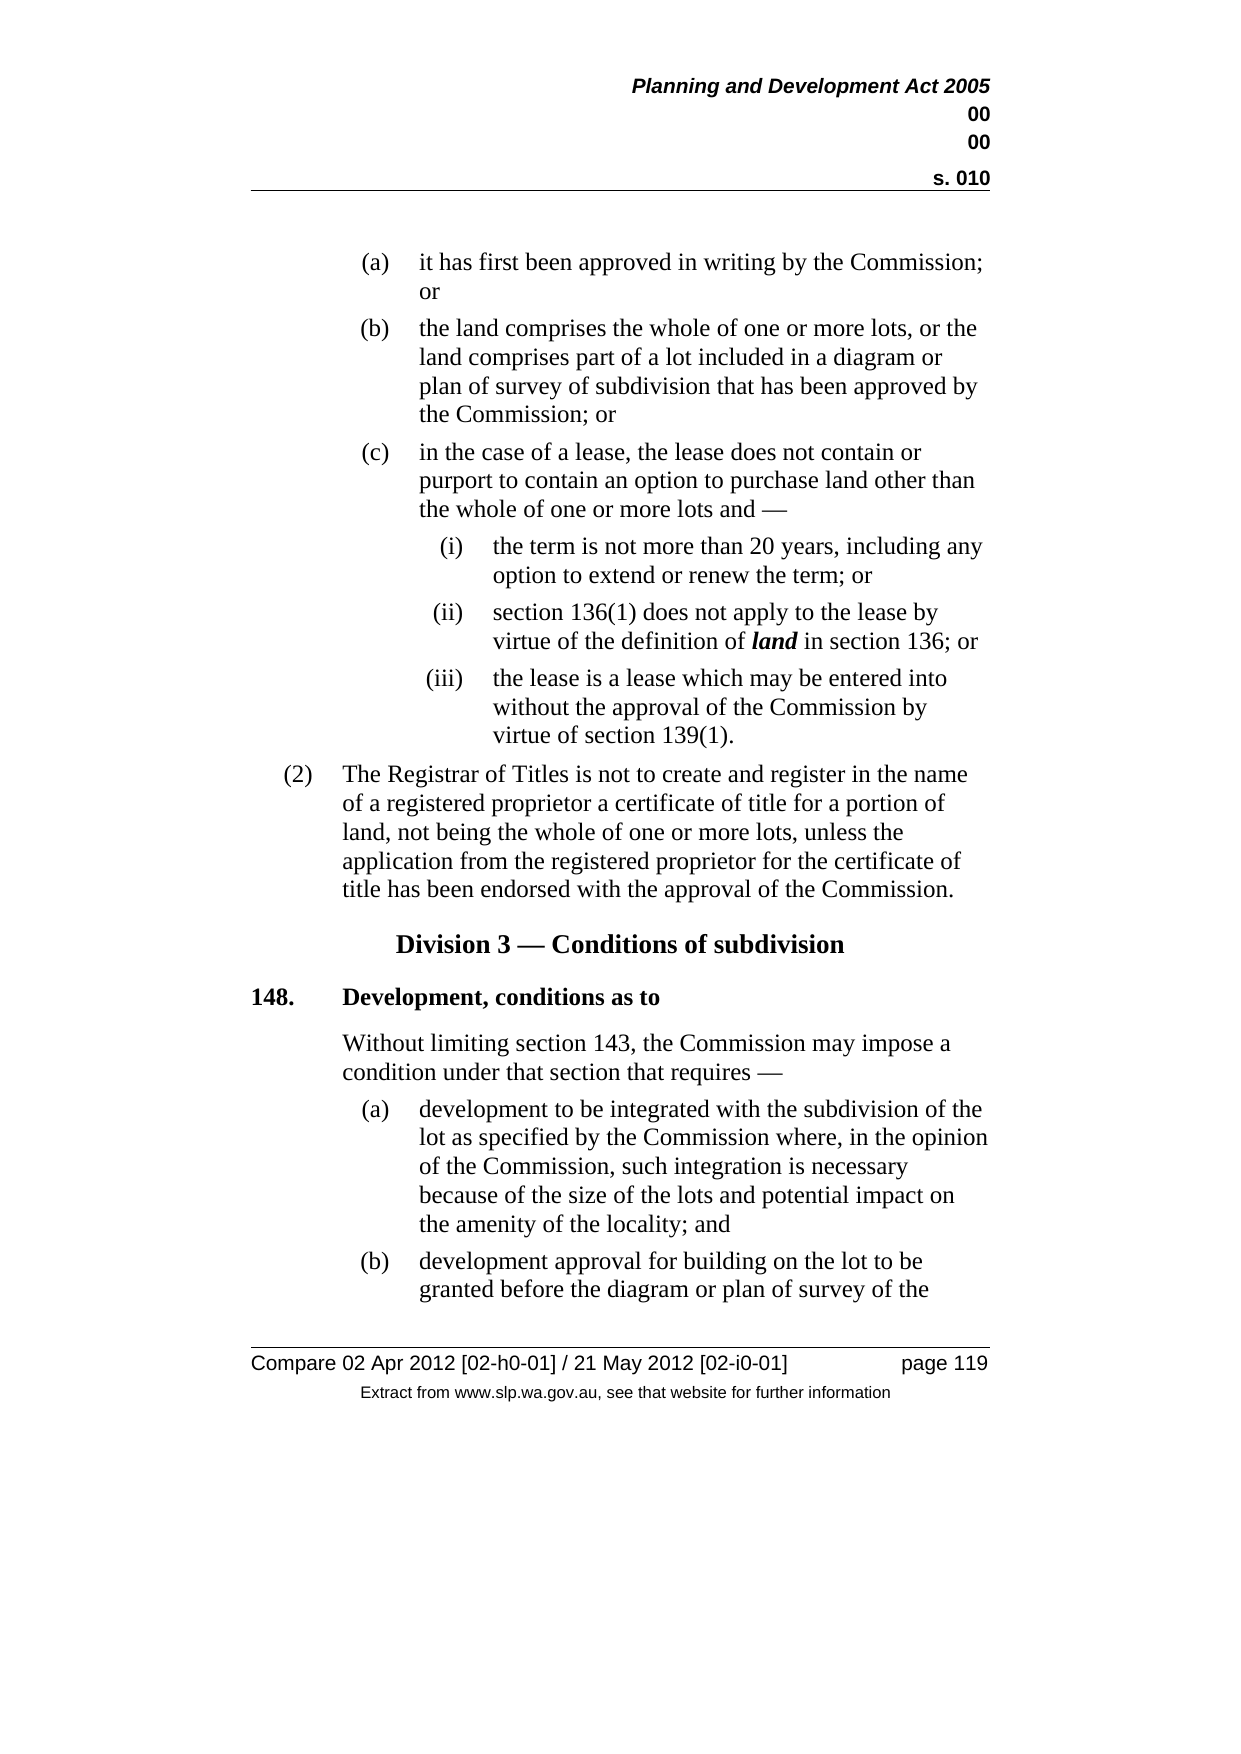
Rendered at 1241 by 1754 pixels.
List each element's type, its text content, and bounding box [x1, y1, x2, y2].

text (iii) the lease is a lease which may be entered into without the approval of the Commission by virtue of section 139(1). [251, 663, 990, 749]
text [251, 1246, 990, 1303]
text (2) The Registrar of Titles is not to create and register in the name of a registered proprietor a certificate of title for a portion of land, not being the whole of one or more lots, unless the application from the registered proprietor for the certificate of title has been endorsed with the approval of the Commission. [251, 759, 990, 903]
text (b) the land comprises the whole of one or more lots, or the land comprises part of a lot included in a diagram or plan of survey of subdivision that has been approved by the Commission; or [251, 313, 990, 428]
text (a) it has first been approved in writing by the Commission; or [251, 247, 990, 305]
text (c) in the case of a lease, the lease does not contain or purport to contain an option to purchase land other than the whole of one or more lots and — [251, 437, 990, 523]
subtitle 148. Development, conditions as to [251, 982, 990, 1011]
text (i) the term is not more than 20 years, including any option to extend or renew the term; or [251, 531, 990, 589]
subtitle Division 3 — Conditions of subdivision [251, 928, 990, 959]
text Without limiting section 143, the Commission may impose a condition under that section that requires — [251, 1028, 990, 1085]
text (ii) section 136(1) does not apply to the lease by virtue of the definition of land in section 136; or [251, 597, 990, 654]
text (a) development to be integrated with the subdivision of the lot as specified by the Commission where, in the opinion of the Commission, such integration is necessary because of the size of the lots and potential impact on the amenity of the locality; and [251, 1094, 990, 1237]
